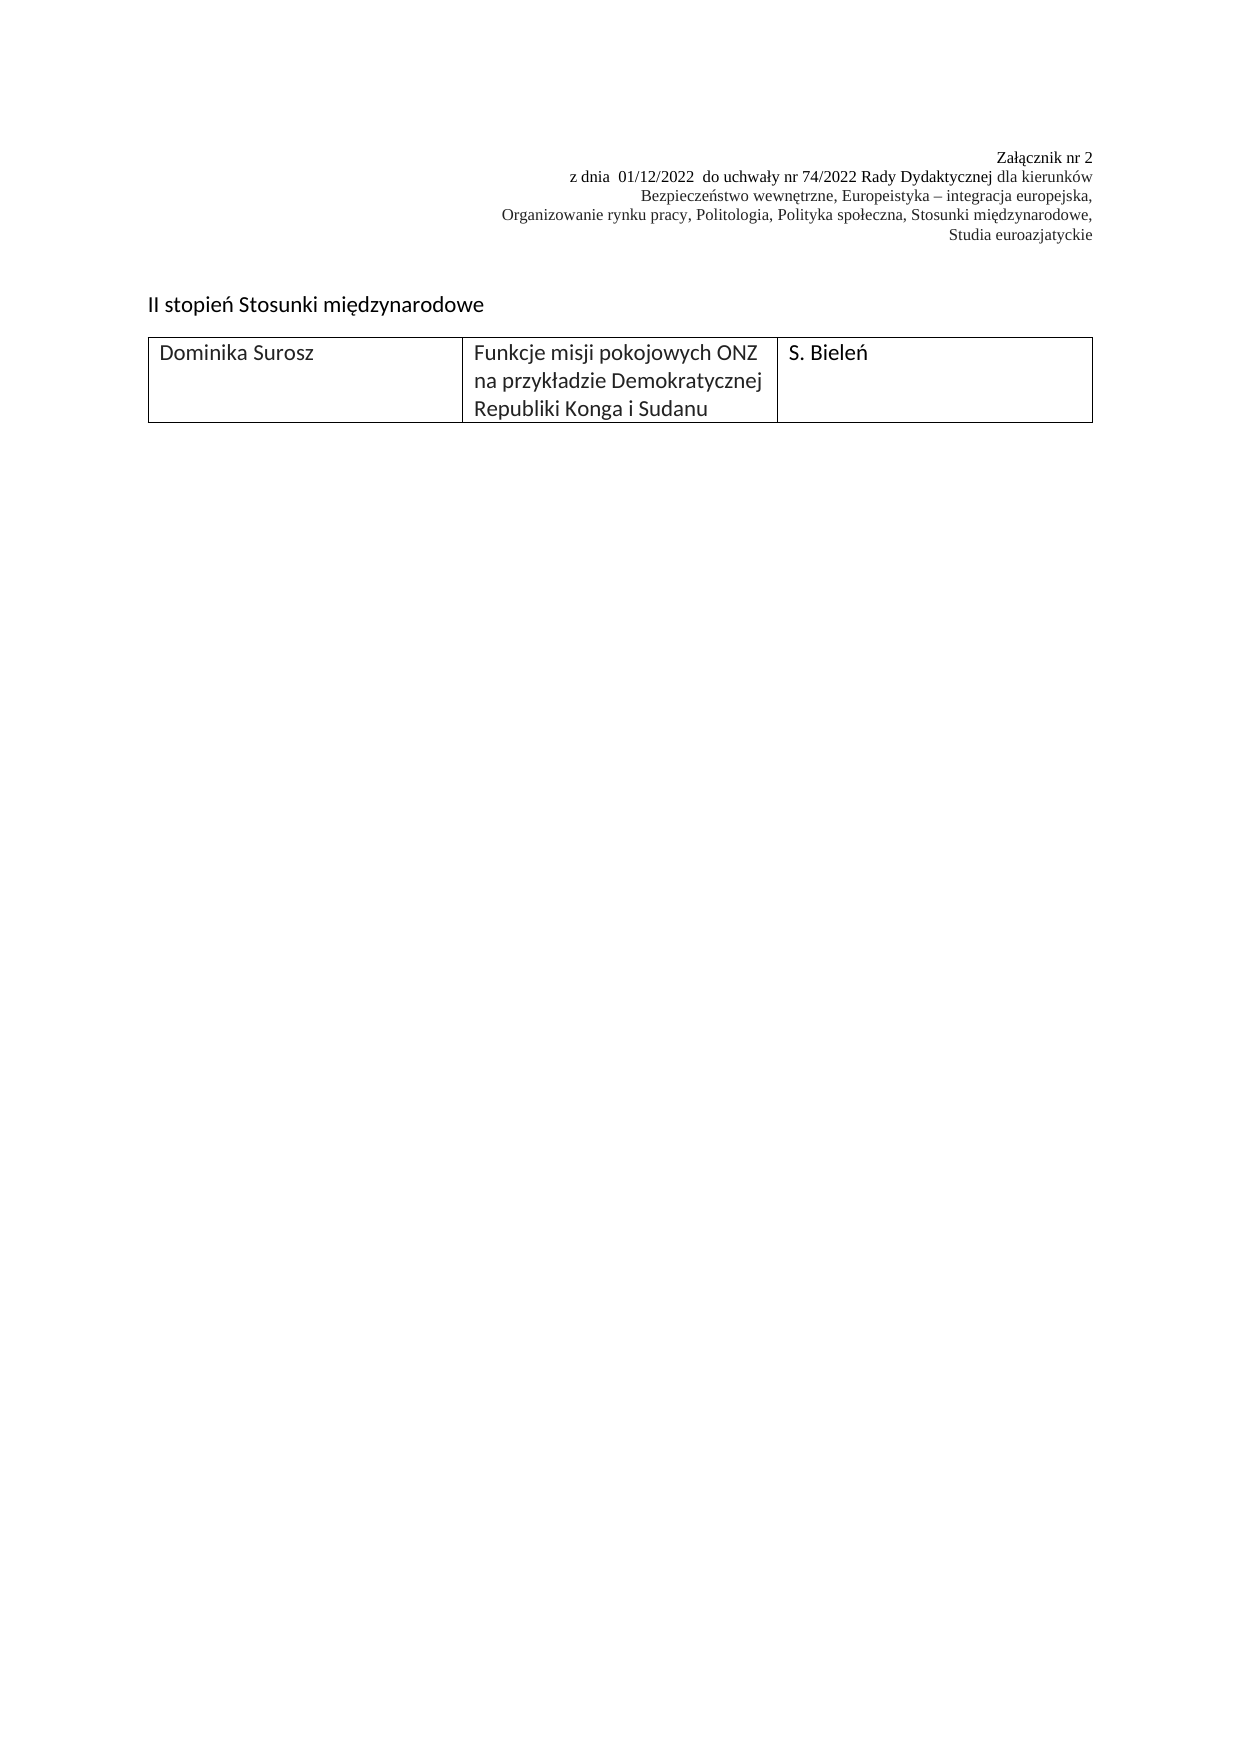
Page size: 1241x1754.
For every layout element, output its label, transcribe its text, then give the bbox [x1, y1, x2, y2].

text Załącznik nr 2 [148, 148, 1093, 167]
table_header S. Bieleń [778, 338, 1092, 422]
text Studia euroazjatyckie [516, 224, 1093, 243]
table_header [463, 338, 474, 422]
text II stopień Stosunki międzynarodowe [148, 290, 1093, 318]
text z dnia 01/12/2022 do uchwały nr 74/2022 Rady Dydaktycznej dla kierunków [148, 167, 1093, 186]
text Bezpieczeństwo wewnętrzne, Europeistyka – integracja europejska, [148, 186, 1093, 205]
table_header Funkcje misji pokojowych ONZ na przykładzie Demokratycznej Republiki Konga i Sudanu [708, 338, 777, 422]
text Organizowanie rynku pracy, Politologia, Polityka społeczna, Stosunki międzynarodowe, [443, 205, 1093, 224]
table_header Dominika Surosz [149, 338, 462, 422]
